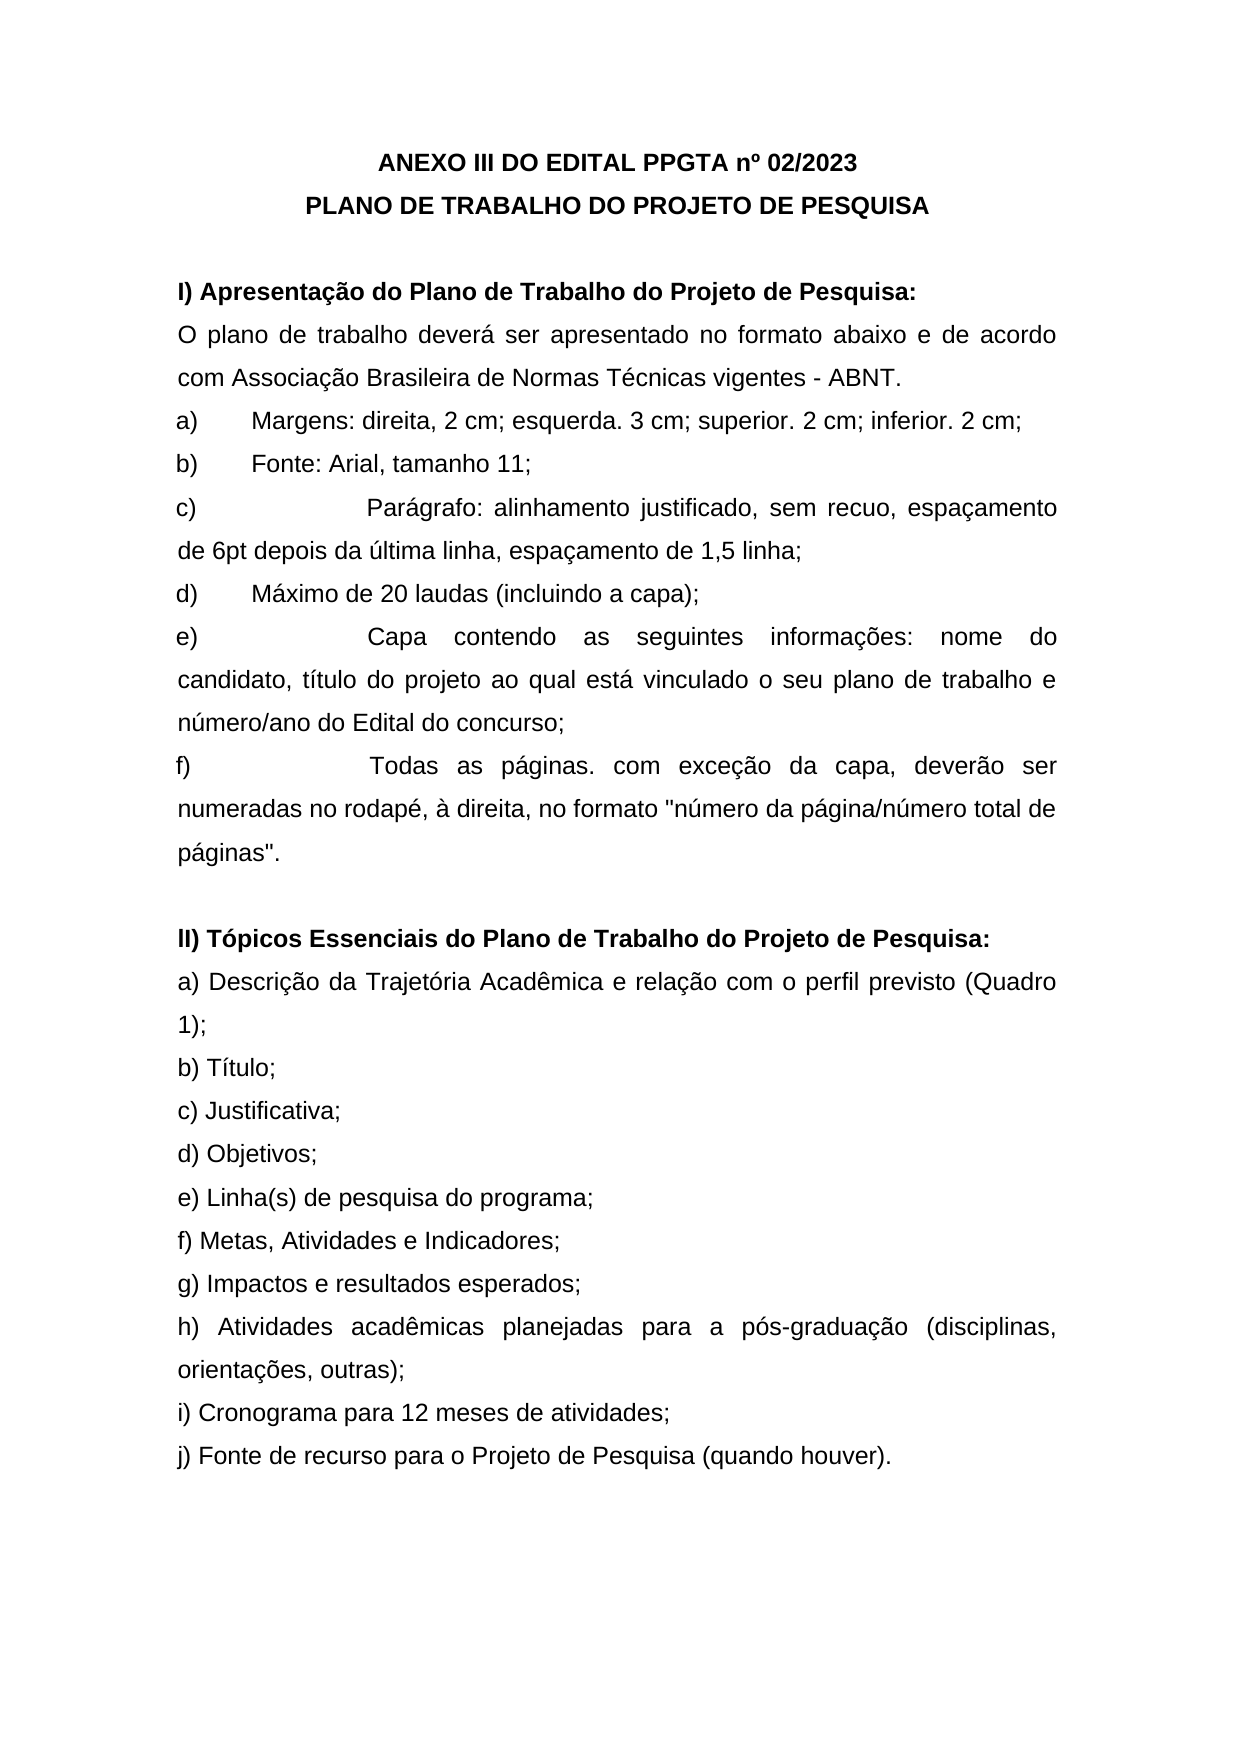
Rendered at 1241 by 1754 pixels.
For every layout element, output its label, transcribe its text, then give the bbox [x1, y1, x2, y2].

list Todas as páginas. com exceção da capa, deverão ser numeradas no rodapé, à direita, no formato "número da página/número total de páginas". [176, 751, 1058, 866]
text e) Linha(s) de pesquisa do programa; [177, 1183, 1058, 1211]
text lI) Tópicos Essenciais do Plano de Trabalho do Projeto de Pesquisa: [177, 924, 1058, 953]
text b) Título; [177, 1053, 1058, 1082]
text h) Atividades acadêmicas planejadas para a pós-graduação (disciplinas, orientações, outras); [177, 1312, 1058, 1384]
text g) Impactos e resultados esperados; [177, 1269, 1058, 1298]
text PLANO DE TRABALHO DO PROJETO DE PESQUISA [177, 191, 1058, 219]
text i) Cronograma para 12 meses de atividades; [177, 1398, 1058, 1427]
list Parágrafo: alinhamento justificado, sem recuo, espaçamento de 6pt depois da última linha, espaçamento de 1,5 linha; [176, 493, 1058, 564]
text ANEXO III DO EDITAL PPGTA nº 02/2023 [177, 148, 1058, 176]
list Máximo de 20 laudas (incluindo a capa); [176, 579, 1058, 608]
text I) Apresentação do Plano de Trabalho do Projeto de Pesquisa: [177, 277, 1058, 306]
text c) Justificativa; [177, 1096, 1058, 1125]
text j) Fonte de recurso para o Projeto de Pesquisa (quando houver). [177, 1441, 1058, 1470]
text a) Descrição da Trajetória Acadêmica e relação com o perfil previsto (Quadro 1); [177, 967, 1058, 1039]
text d) Objetivos; [177, 1139, 1058, 1168]
list Fonte: Arial, tamanho 11; [176, 449, 1058, 478]
text f) Metas, Atividades e Indicadores; [177, 1226, 1058, 1254]
list Capa contendo as seguintes informações: nome do candidato, título do projeto ao qual está vinculado o seu plano de trabalho e número/ano do Edital do concurso; [176, 622, 1058, 737]
text O plano de trabalho deverá ser apresentado no formato abaixo e de acordo com Associação Brasileira de Normas Técnicas vigentes - ABNT. [177, 320, 1058, 392]
list Margens: direita, 2 cm; esquerda. 3 cm; superior. 2 cm; inferior. 2 cm; [176, 406, 1058, 435]
